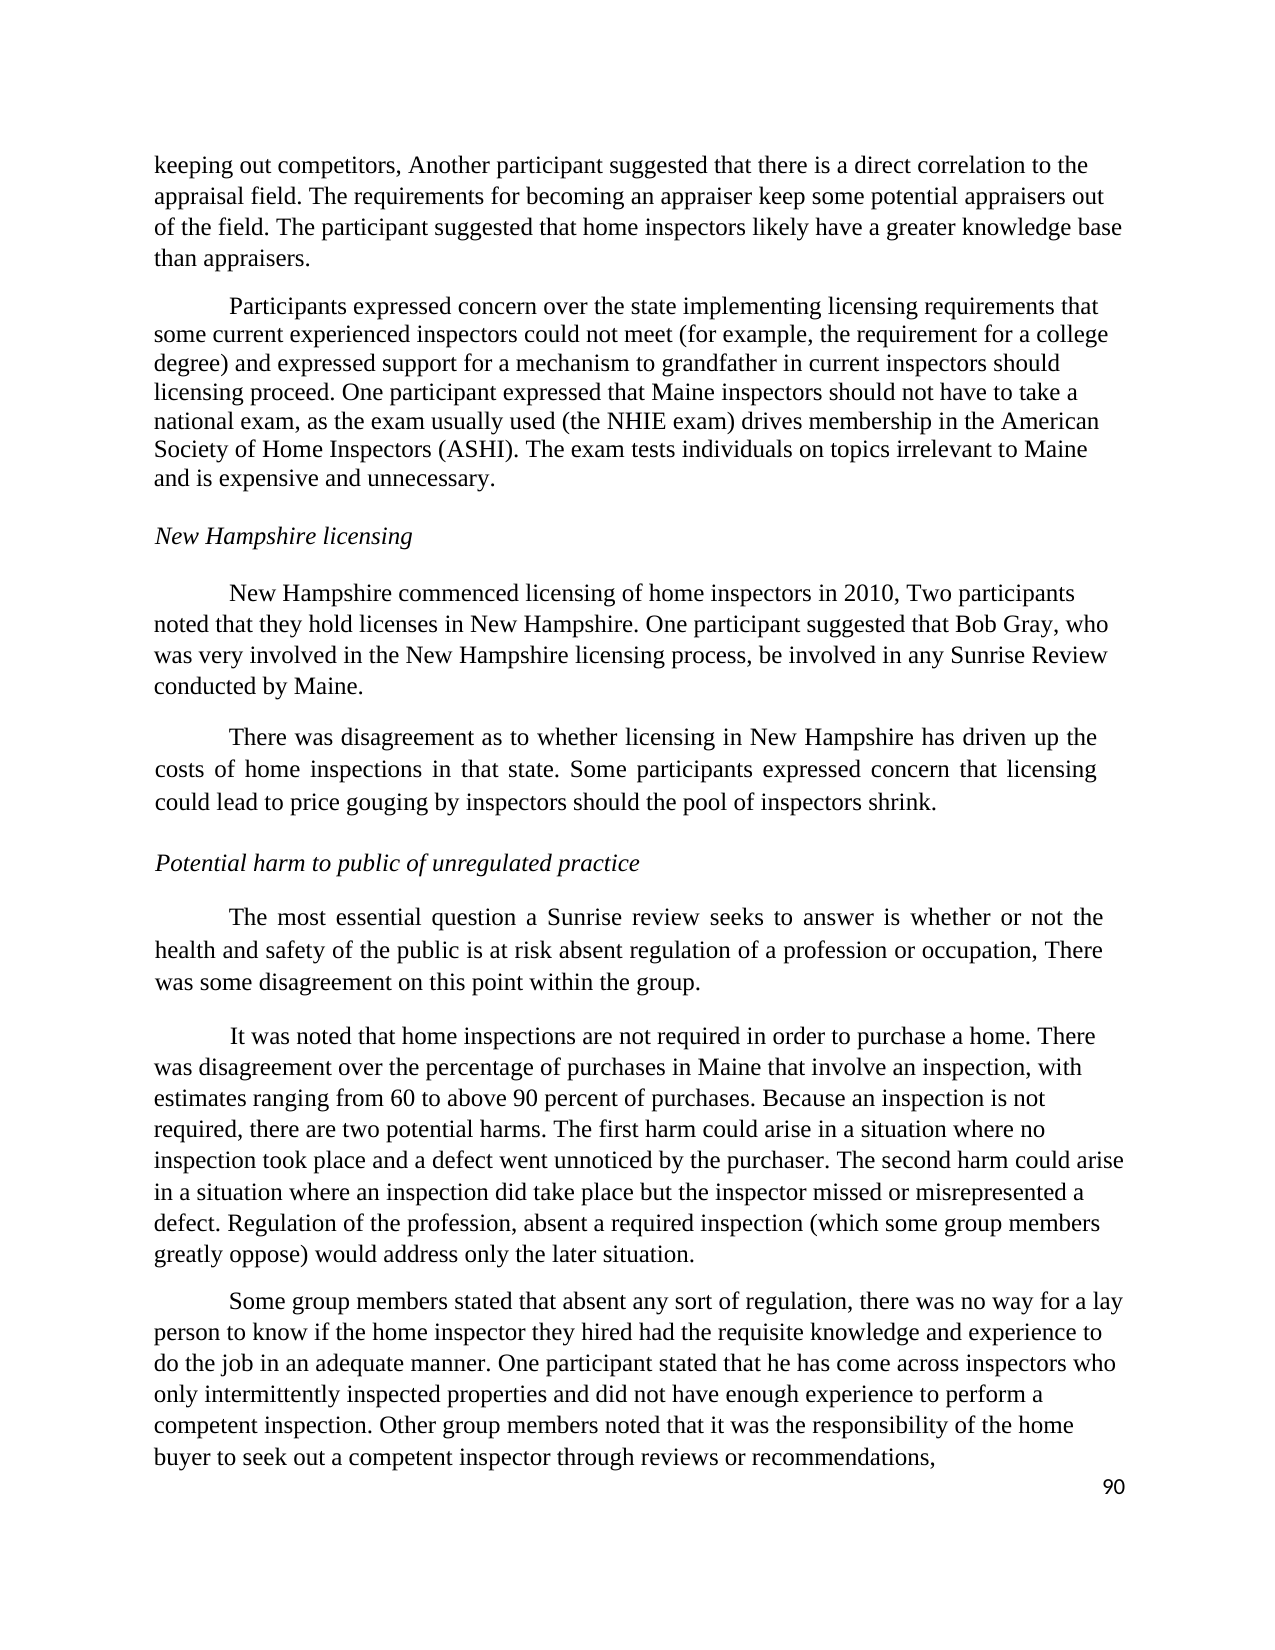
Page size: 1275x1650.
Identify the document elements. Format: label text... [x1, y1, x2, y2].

text New Hampshire licensing [154, 521, 1125, 549]
text Participants expressed concern over the state implementing licensing requirements that some current experienced inspectors could not meet (for example, the requirement for a college degree) and expressed support for a mechanism to grandfather in current inspectors should licensing proceed. One participant expressed that Maine inspectors should not have to take a national exam, as the exam usually used (the NHIE exam) drives membership in the American Society of Home Inspectors (ASHI). The exam tests individuals on topics irrelevant to Maine and is expensive and unnecessary. [153, 291, 1124, 492]
text keeping out competitors, Another participant suggested that there is a direct correlation to the appraisal field. The requirements for becoming an appraiser keep some potential appraisers out of the field. The participant suggested that home inspectors likely have a greater knowledge base than appraisers. [154, 150, 1124, 272]
text There was disagreement as to whether licensing in New Hampshire has driven up the costs of home inspections in that state. Some participants expressed concern that licensing could lead to price gouging by inspectors should the pool of inspectors shrink. [154, 722, 1098, 816]
text It was noted that home inspections are not required in order to purchase a home. There was disagreement over the percentage of purchases in Maine that involve an inspection, with estimates ranging from 60 to above 90 percent of purchases. Because an inspection is not required, there are two potential harms. The first harm could arise in a situation where no inspection took place and a defect went unnoticed by the purchaser. The second harm could arise in a situation where an inspection did take place but the inspector missed or misrepresented a defect. Regulation of the profession, absent a required inspection (which some group members greatly oppose) would address only the later situation. [153, 1021, 1124, 1267]
text The most essential question a Sunrise review seeks to answer is whether or not the health and safety of the public is at risk absent regulation of a profession or occupation, There was some disagreement on this point within the group. [154, 902, 1104, 996]
text New Hampshire commenced licensing of home inspectors in 2010, Two participants noted that they hold licenses in New Hampshire. One participant suggested that Bob Gray, who was very involved in the New Hampshire licensing process, be involved in any Sunrise Review conducted by Maine. [153, 578, 1124, 700]
subtitle Potential harm to public of unregulated practice [155, 848, 1125, 877]
text Some group members stated that absent any sort of regulation, there was no way for a lay person to know if the home inspector they hired had the requisite knowledge and experience to do the job in an adequate manner. One participant stated that he has come across inspectors who only intermittently inspected properties and did not have enough experience to perform a competent inspection. Other group members noted that it was the responsibility of the home buyer to seek out a competent inspector through reviews or recommendations, [153, 1286, 1124, 1470]
